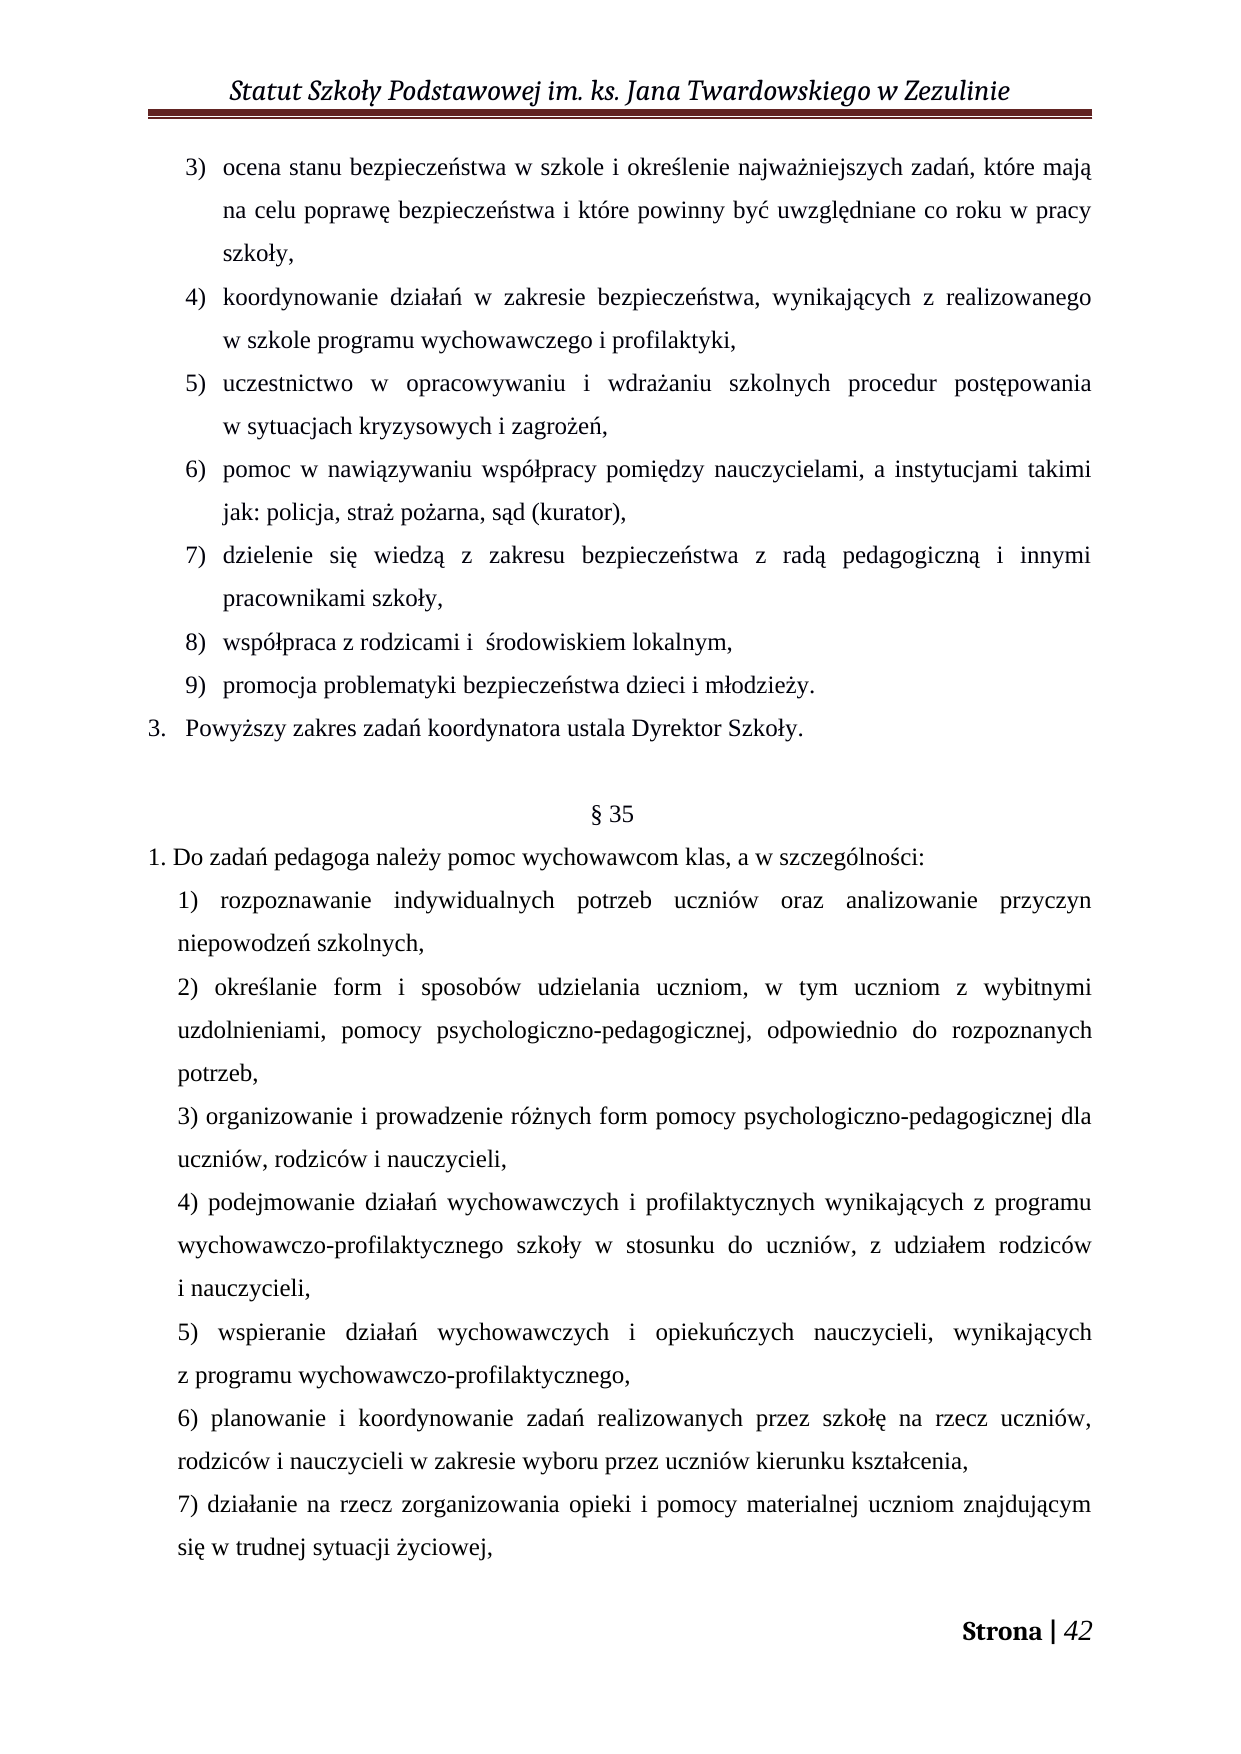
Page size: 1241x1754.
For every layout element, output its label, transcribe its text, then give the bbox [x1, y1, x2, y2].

list współpraca z rodzicami i środowiskiem lokalnym, [185, 627, 1092, 655]
list koordynowanie działań w zakresie bezpieczeństwa, wynikających z realizowanego w szkole programu wychowawczego i profilaktyki, [185, 282, 1092, 353]
text 1) rozpoznawanie indywidualnych potrzeb uczniów oraz analizowanie przyczyn niepowodzeń szkolnych, [177, 885, 1092, 957]
list uczestnictwo w opracowywaniu i wdrażaniu szkolnych procedur postępowania w sytuacjach kryzysowych i zagrożeń, [185, 368, 1092, 440]
text § 35 [590, 799, 1092, 828]
text 7) działanie na rzecz zorganizowania opieki i pomocy materialnej uczniom znajdującym się w trudnej sytuacji życiowej, [177, 1489, 1092, 1561]
list ocena stanu bezpieczeństwa w szkole i określenie najważniejszych zadań, które mają na celu poprawę bezpieczeństwa i które powinny być uwzględniane co roku w pracy szkoły, [185, 152, 1092, 267]
list promocja problematyki bezpieczeństwa dzieci i młodzieży. [185, 670, 1092, 698]
list pomoc w nawiązywaniu współpracy pomiędzy nauczycielami, a instytucjami takimi jak: policja, straż pożarna, sąd (kurator), [185, 454, 1092, 526]
text 3) organizowanie i prowadzenie różnych form pomocy psychologiczno-pedagogicznej dla uczniów, rodziców i nauczycieli, [177, 1101, 1092, 1173]
text 4) podejmowanie działań wychowawczych i profilaktycznych wynikających z programu wychowawczo-profilaktycznego szkoły w stosunku do uczniów, z udziałem rodziców i nauczycieli, [177, 1187, 1092, 1302]
text 5) wspieranie działań wychowawczych i opiekuńczych nauczycieli, wynikających z programu wychowawczo-profilaktycznego, [177, 1317, 1092, 1388]
text 1. Do zadań pedagoga należy pomoc wychowawcom klas, a w szczególności: [148, 842, 1092, 871]
list Powyższy zakres zadań koordynatora ustala Dyrektor Szkoły. [148, 713, 1092, 742]
list dzielenie się wiedzą z zakresu bezpieczeństwa z radą pedagogiczną i innymi pracownikami szkoły, [185, 540, 1092, 612]
text 2) określanie form i sposobów udzielania uczniom, w tym uczniom z wybitnymi uzdolnieniami, pomocy psychologiczno-pedagogicznej, odpowiednio do rozpoznanych potrzeb, [177, 972, 1092, 1087]
text 6) planowanie i koordynowanie zadań realizowanych przez szkołę na rzecz uczniów, rodziców i nauczycieli w zakresie wyboru przez uczniów kierunku kształcenia, [177, 1403, 1092, 1475]
